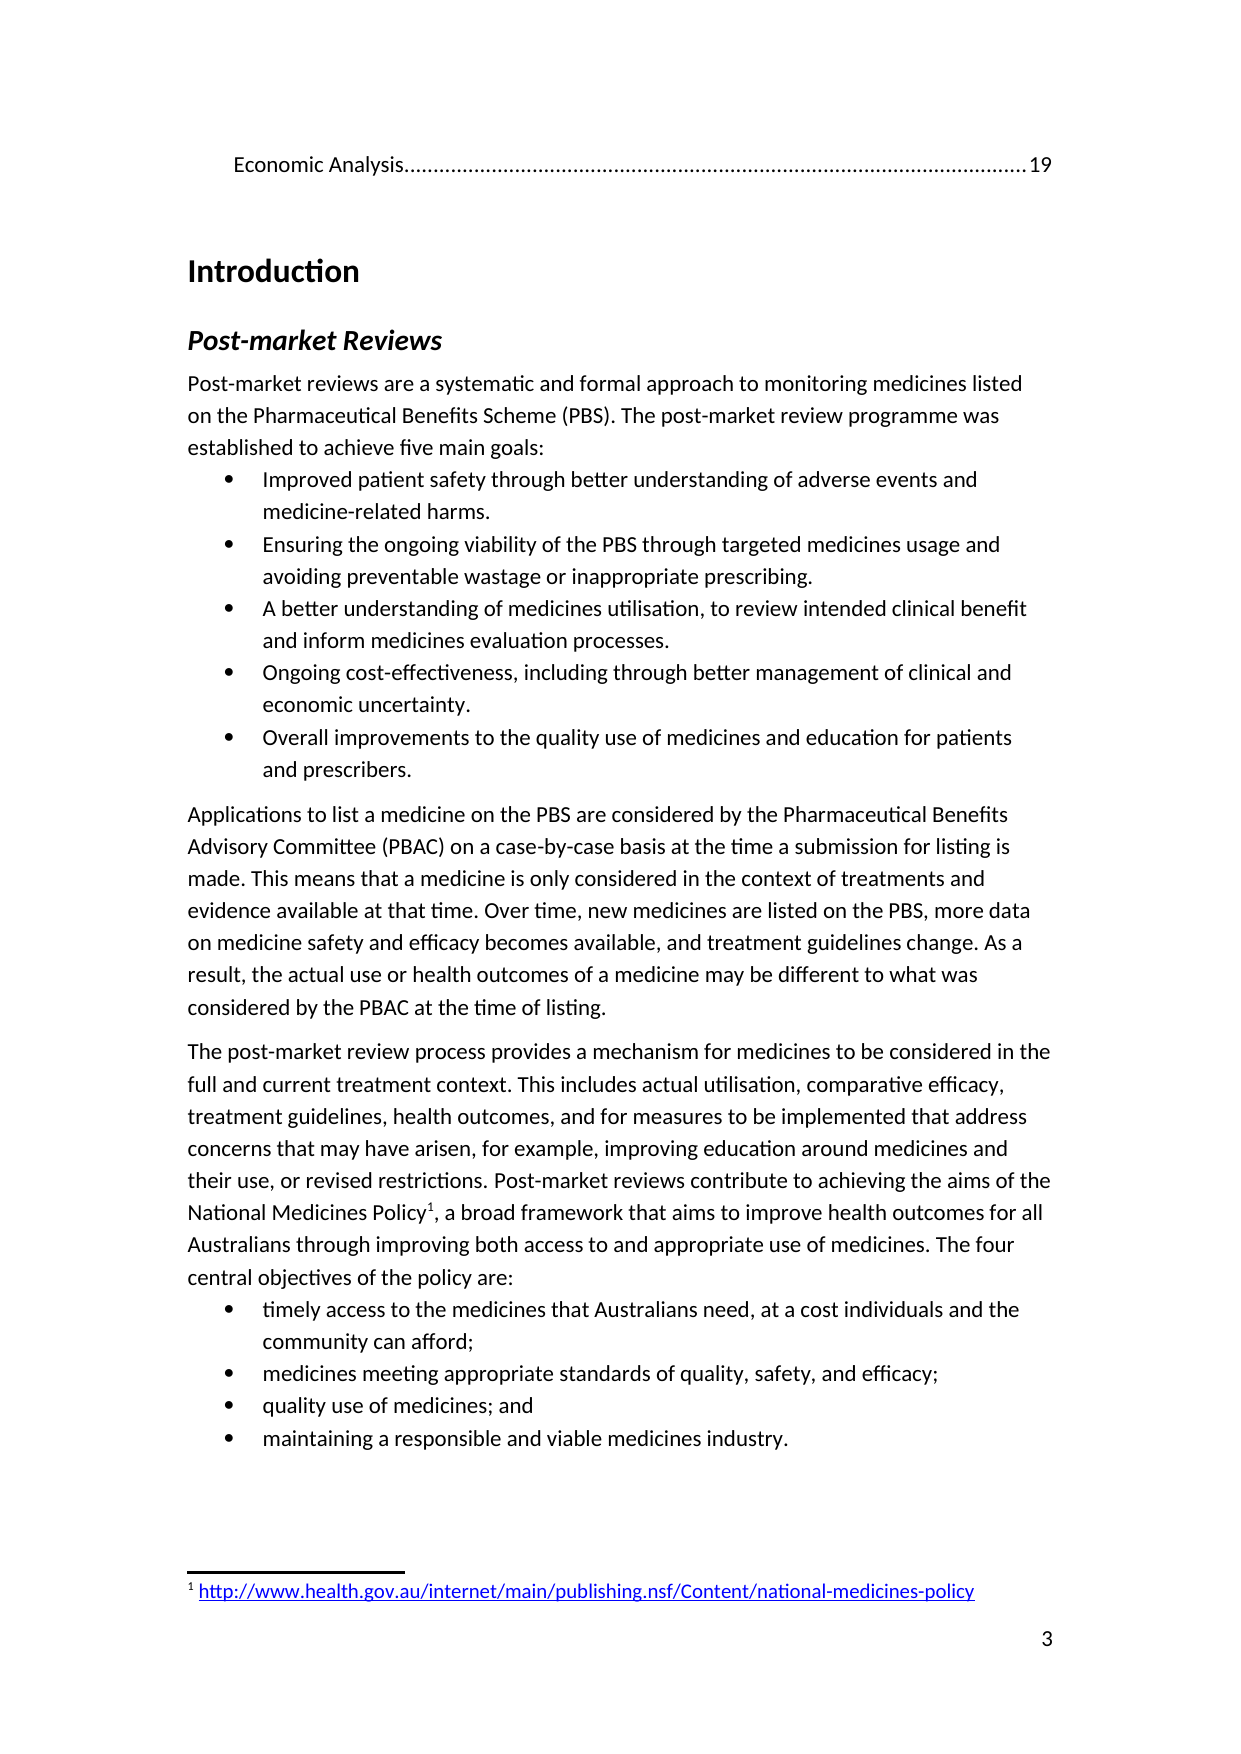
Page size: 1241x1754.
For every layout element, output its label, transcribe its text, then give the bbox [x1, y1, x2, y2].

list Overall improvements to the quality use of medicines and education for patients and prescribers. [225, 723, 1053, 783]
list quality use of medicines; and [225, 1392, 1053, 1419]
list Ongoing cost-effectiveness, including through better management of clinical and economic uncertainty. [225, 658, 1053, 719]
subtitle Introduction [187, 250, 1053, 291]
list maintaining a responsible and viable medicines industry. [225, 1424, 1053, 1452]
subtitle Post-market Reviews [187, 322, 1053, 357]
list A better understanding of medicines utilisation, to review intended clinical benefit and inform medicines evaluation processes. [225, 594, 1053, 654]
list medicines meeting appropriate standards of quality, safety, and efficacy; [225, 1359, 1053, 1387]
list Ensuring the ongoing viability of the PBS through targeted medicines usage and avoiding preventable wastage or inappropriate prescribing. [225, 530, 1053, 590]
list Improved patient safety through better understanding of adverse events and medicine-related harms. [225, 465, 1053, 526]
text Post-market reviews are a systematic and formal approach to monitoring medicines listed on the Pharmaceutical Benefits Scheme (PBS). The post-market review programme was established to achieve five main goals: [187, 369, 1053, 461]
text The post-market review process provides a mechanism for medicines to be considered in the full and current treatment context. This includes actual utilisation, comparative efficacy, treatment guidelines, health outcomes, and for measures to be implemented that address concerns that may have arisen, for example, improving education around medicines and their use, or revised restrictions. Post-market reviews contribute to achieving the aims of the National Medicines Policy, a broad framework that aims to improve health outcomes for all Australians through improving both access to and appropriate use of medicines. The four central objectives of the policy are: [187, 1037, 1053, 1291]
list timely access to the medicines that Australians need, at a cost individuals and the community can afford; [225, 1295, 1053, 1355]
text Applications to list a medicine on the PBS are considered by the Pharmaceutical Benefits Advisory Committee (PBAC) on a case-by-case basis at the time a submission for listing is made. This means that a medicine is only considered in the context of treatments and evidence available at that time. Over time, new medicines are listed on the PBS, more data on medicine safety and efficacy becomes available, and treatment guidelines change. As a result, the actual use or health outcomes of a medicine may be different to what was considered by the PBAC at the time of listing. [187, 800, 1053, 1021]
